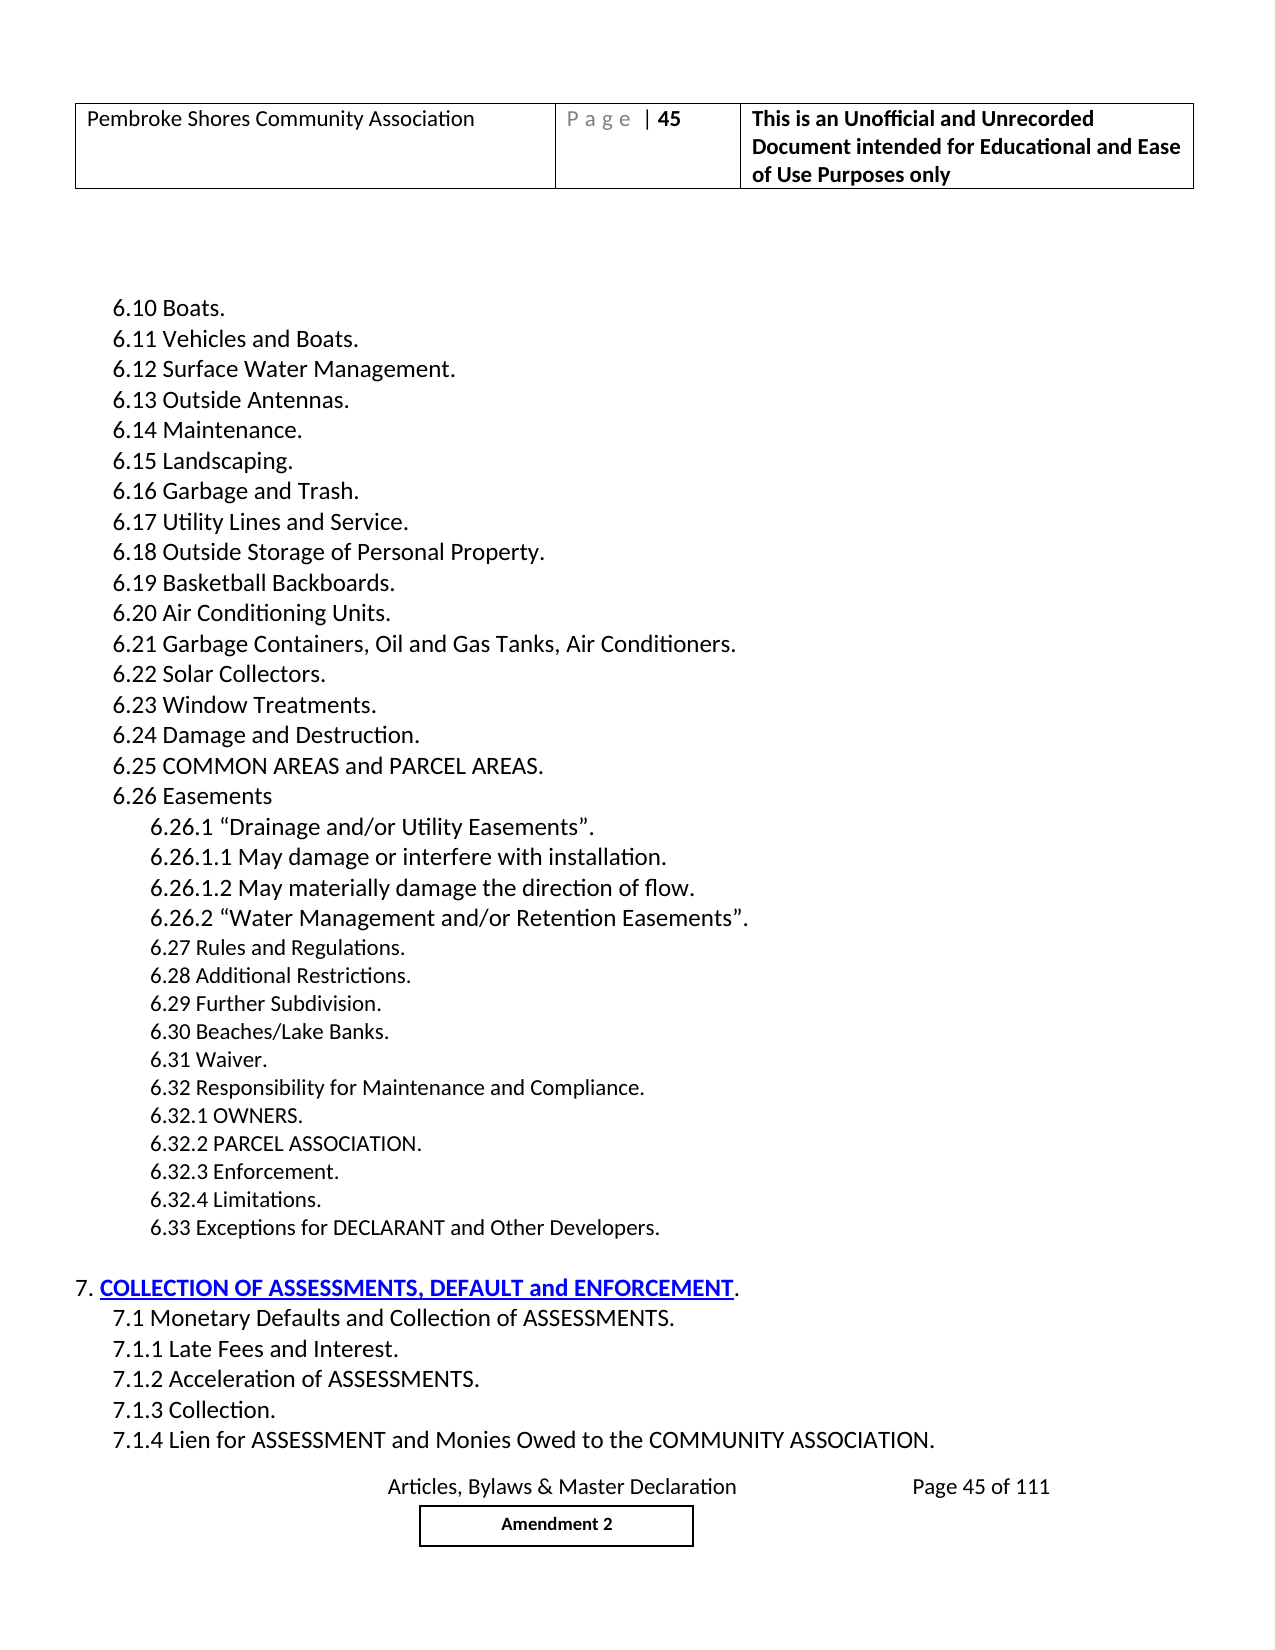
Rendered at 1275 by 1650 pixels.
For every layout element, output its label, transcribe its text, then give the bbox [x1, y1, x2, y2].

text 6.19 Basketball Backboards. [112, 567, 1200, 597]
text 6.32.1 OWNERS. [150, 1101, 1200, 1129]
text 7.1.4 Lien for ASSESSMENT and Monies Owed to the COMMUNITY ASSOCIATION. [112, 1424, 1200, 1455]
text 6.14 Maintenance. [112, 414, 1200, 445]
text 6.31 Waiver. [150, 1045, 1200, 1073]
text 6.26.1 “Drainage and/or Utility Easements”. [150, 811, 1200, 842]
text 6.11 Vehicles and Boats. [112, 323, 1200, 353]
text 6.26.1.1 May damage or interfere with installation. [150, 842, 1200, 872]
text 6.25 COMMON AREAS and PARCEL AREAS. [112, 750, 1200, 781]
text 7.1.3 Collection. [112, 1394, 1200, 1424]
text 6.32.4 Limitations. [150, 1185, 1200, 1213]
text 6.26.1.2 May materially damage the direction of flow. [150, 872, 1200, 903]
text 6.15 Landscaping. [112, 445, 1200, 475]
text 7. COLLECTION OF ASSESSMENTS, DEFAULT and ENFORCEMENT. [75, 1272, 1200, 1302]
text 6.28 Additional Restrictions. [150, 961, 1200, 989]
text 6.27 Rules and Regulations. [150, 933, 1200, 961]
text 6.24 Damage and Destruction. [112, 719, 1200, 750]
text 7.1.1 Late Fees and Interest. [112, 1333, 1200, 1363]
text 6.22 Solar Collectors. [112, 658, 1200, 689]
text 6.21 Garbage Containers, Oil and Gas Tanks, Air Conditioners. [112, 628, 1200, 658]
text 6.32.3 Enforcement. [150, 1157, 1200, 1185]
text 6.32 Responsibility for Maintenance and Compliance. [150, 1073, 1200, 1101]
text 6.23 Window Treatments. [112, 689, 1200, 719]
text 6.30 Beaches/Lake Banks. [150, 1017, 1200, 1045]
text 6.20 Air Conditioning Units. [112, 597, 1200, 628]
text 6.33 Exceptions for DECLARANT and Other Developers. [150, 1213, 1200, 1241]
text 6.26 Easements [112, 781, 1200, 811]
text 7.1.2 Acceleration of ASSESSMENTS. [112, 1363, 1200, 1394]
text 6.10 Boats. [112, 292, 1200, 323]
text 7.1 Monetary Defaults and Collection of ASSESSMENTS. [112, 1302, 1200, 1333]
text 6.26.2 “Water Management and/or Retention Easements”. [150, 903, 1200, 933]
text 6.12 Surface Water Management. [112, 353, 1200, 384]
text 6.18 Outside Storage of Personal Property. [112, 536, 1200, 567]
text 6.13 Outside Antennas. [112, 384, 1200, 414]
text 6.17 Utility Lines and Service. [112, 506, 1200, 536]
text 6.32.2 PARCEL ASSOCIATION. [150, 1129, 1200, 1157]
text 6.29 Further Subdivision. [150, 989, 1200, 1017]
text 6.16 Garbage and Trash. [112, 475, 1200, 506]
